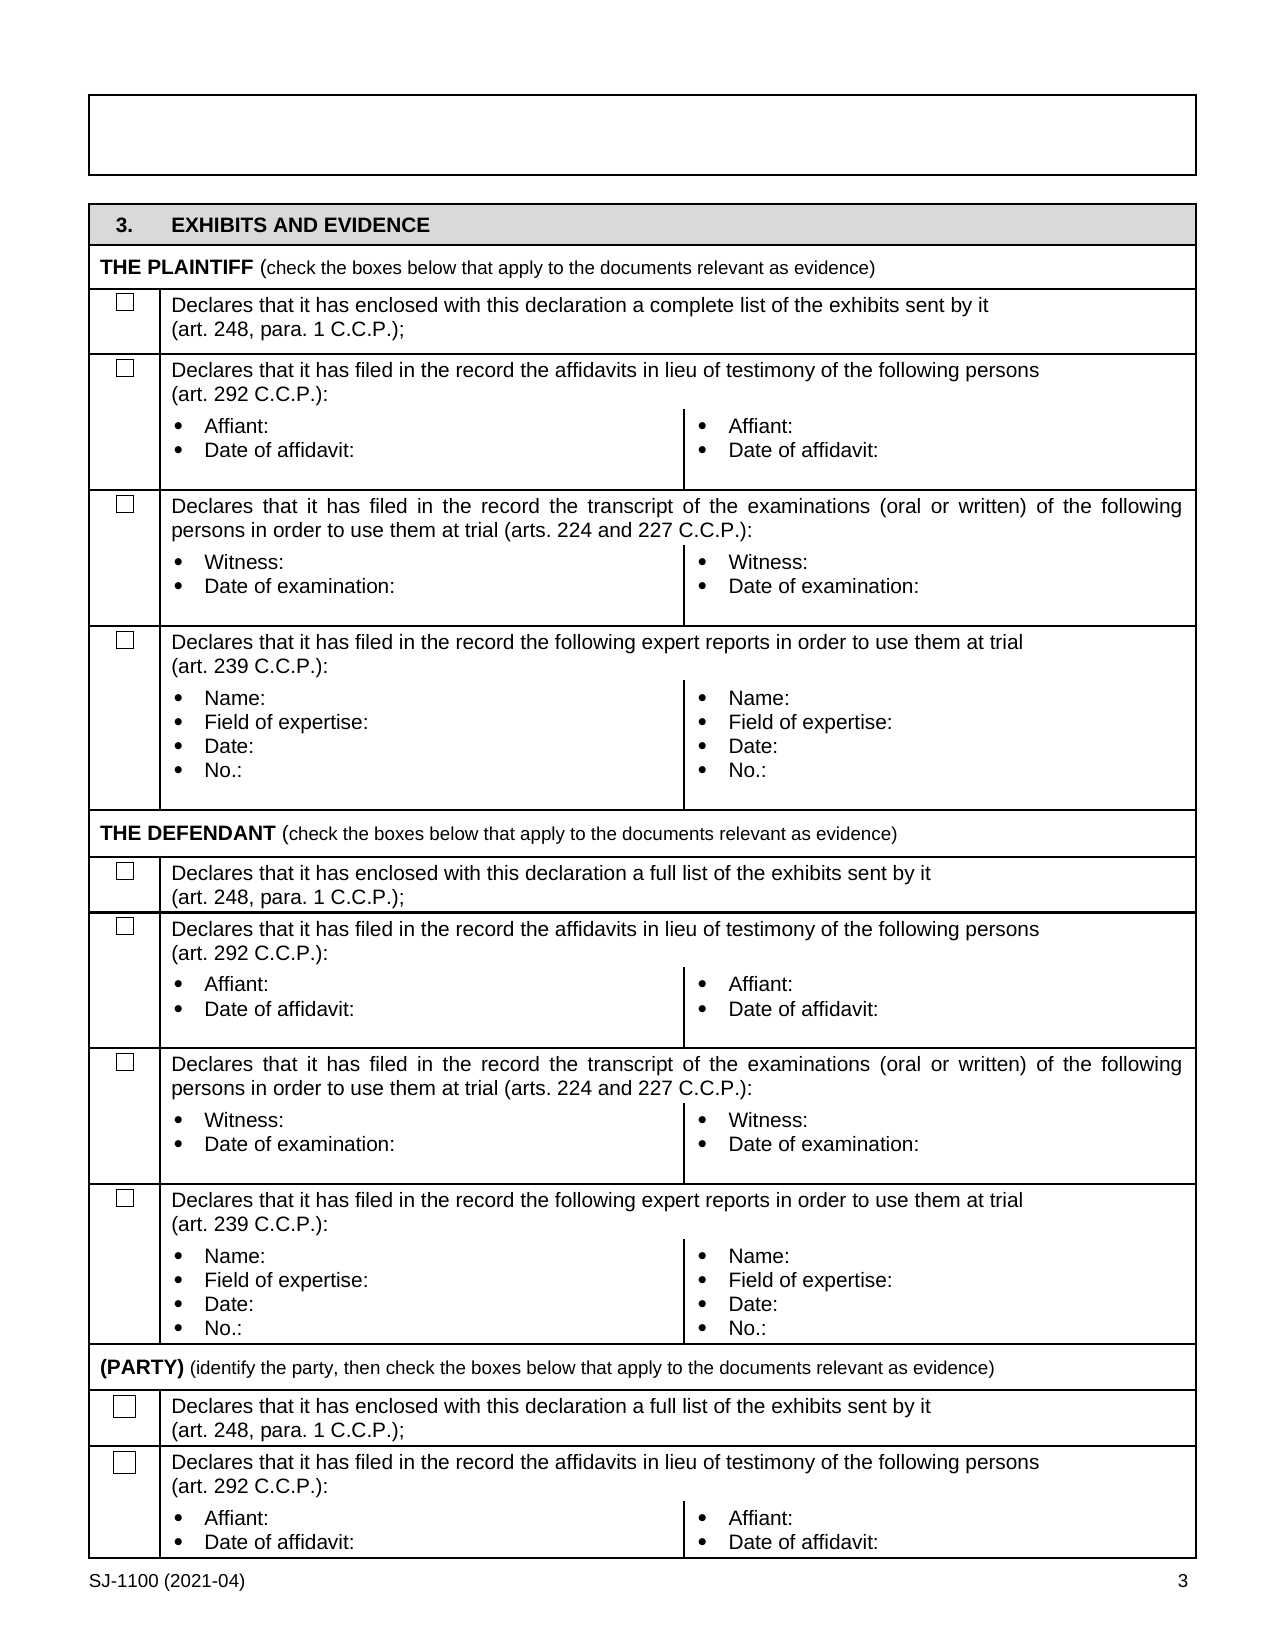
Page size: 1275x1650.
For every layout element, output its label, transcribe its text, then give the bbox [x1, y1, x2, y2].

table_cell Declares that it has filed in the record the following expert reports in order to use them at trial (art. 239 C.C.P.): [161, 627, 1195, 680]
table_cell [90, 96, 1195, 173]
table_cell Affiant: Date of affidavit: [161, 967, 683, 1047]
table_cell [90, 914, 159, 1047]
table_cell Declares that it has filed in the record the following expert reports in order to use them at trial (art. 239 C.C.P.): [161, 1185, 1195, 1239]
table_header 3. [90, 205, 160, 244]
table_cell [90, 1049, 159, 1183]
table_cell Witness: Date of examination: [161, 545, 683, 624]
table_cell [90, 290, 159, 353]
table_cell Affiant: Date of affidavit: [685, 967, 1195, 1047]
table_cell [685, 1501, 1195, 1557]
table_cell Witness: Date of examination: [685, 1103, 1195, 1183]
table_cell Declares that it has enclosed with this declaration a complete list of the exhibits sent by it (art. 248, para. 1 C.C.P.); [161, 290, 1195, 353]
table_cell THE DEFENDANT (check the boxes below that apply to the documents relevant as evidence) [90, 811, 1195, 856]
table_cell [90, 1185, 159, 1343]
table_cell Declares that it has filed in the record the affidavits in lieu of testimony of the following persons (art. 292 C.C.P.): [161, 355, 1195, 409]
table_cell Name: Field of expertise: Date: No.: [161, 1239, 683, 1343]
table_cell Declares that it has filed in the record the affidavits in lieu of testimony of the following persons (art. 292 C.C.P.): [161, 914, 1195, 967]
table_cell Name: Field of expertise: Date: No.: [685, 680, 1195, 808]
table_cell [90, 858, 159, 911]
table_header EXHIBITS AND EVIDENCE [160, 205, 1195, 244]
table_cell (PARTY) (identify the party, then check the boxes below that apply to the documents relevant as evidence) [90, 1345, 1195, 1389]
table_cell Witness: Date of examination: [161, 1103, 683, 1183]
table_cell Affiant: Date of affidavit: [685, 409, 1195, 489]
table_cell [90, 491, 159, 624]
table_cell [90, 1391, 159, 1445]
table_cell Declares that it has filed in the record the transcript of the examinations (oral or written) of the following persons in order to use them at trial (arts. 224 and 227 C.C.P.): [161, 491, 1195, 544]
table_cell [90, 1447, 159, 1557]
table_cell Witness: Date of examination: [685, 545, 1195, 624]
table_cell Declares that it has filed in the record the affidavits in lieu of testimony of the following persons (art. 292 C.C.P.): [161, 1447, 1195, 1501]
table_cell Name: Field of expertise: Date: No.: [161, 680, 683, 808]
table_cell Affiant: Date of affidavit: [161, 409, 683, 489]
table_cell Declares that it has enclosed with this declaration a full list of the exhibits sent by it (art. 248, para. 1 C.C.P.); [161, 1391, 1195, 1445]
table_cell Name: Field of expertise: Date: No.: [685, 1239, 1195, 1343]
table_cell [90, 355, 159, 489]
table_cell Declares that it has filed in the record the transcript of the examinations (oral or written) of the following persons in order to use them at trial (arts. 224 and 227 C.C.P.): [161, 1049, 1195, 1103]
table_cell [90, 627, 159, 808]
table_cell Declares that it has enclosed with this declaration a full list of the exhibits sent by it (art. 248, para. 1 C.C.P.); [161, 858, 1195, 911]
table_cell THE PLAINTIFF (check the boxes below that apply to the documents relevant as evidence) [90, 246, 1195, 287]
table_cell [161, 1501, 683, 1557]
